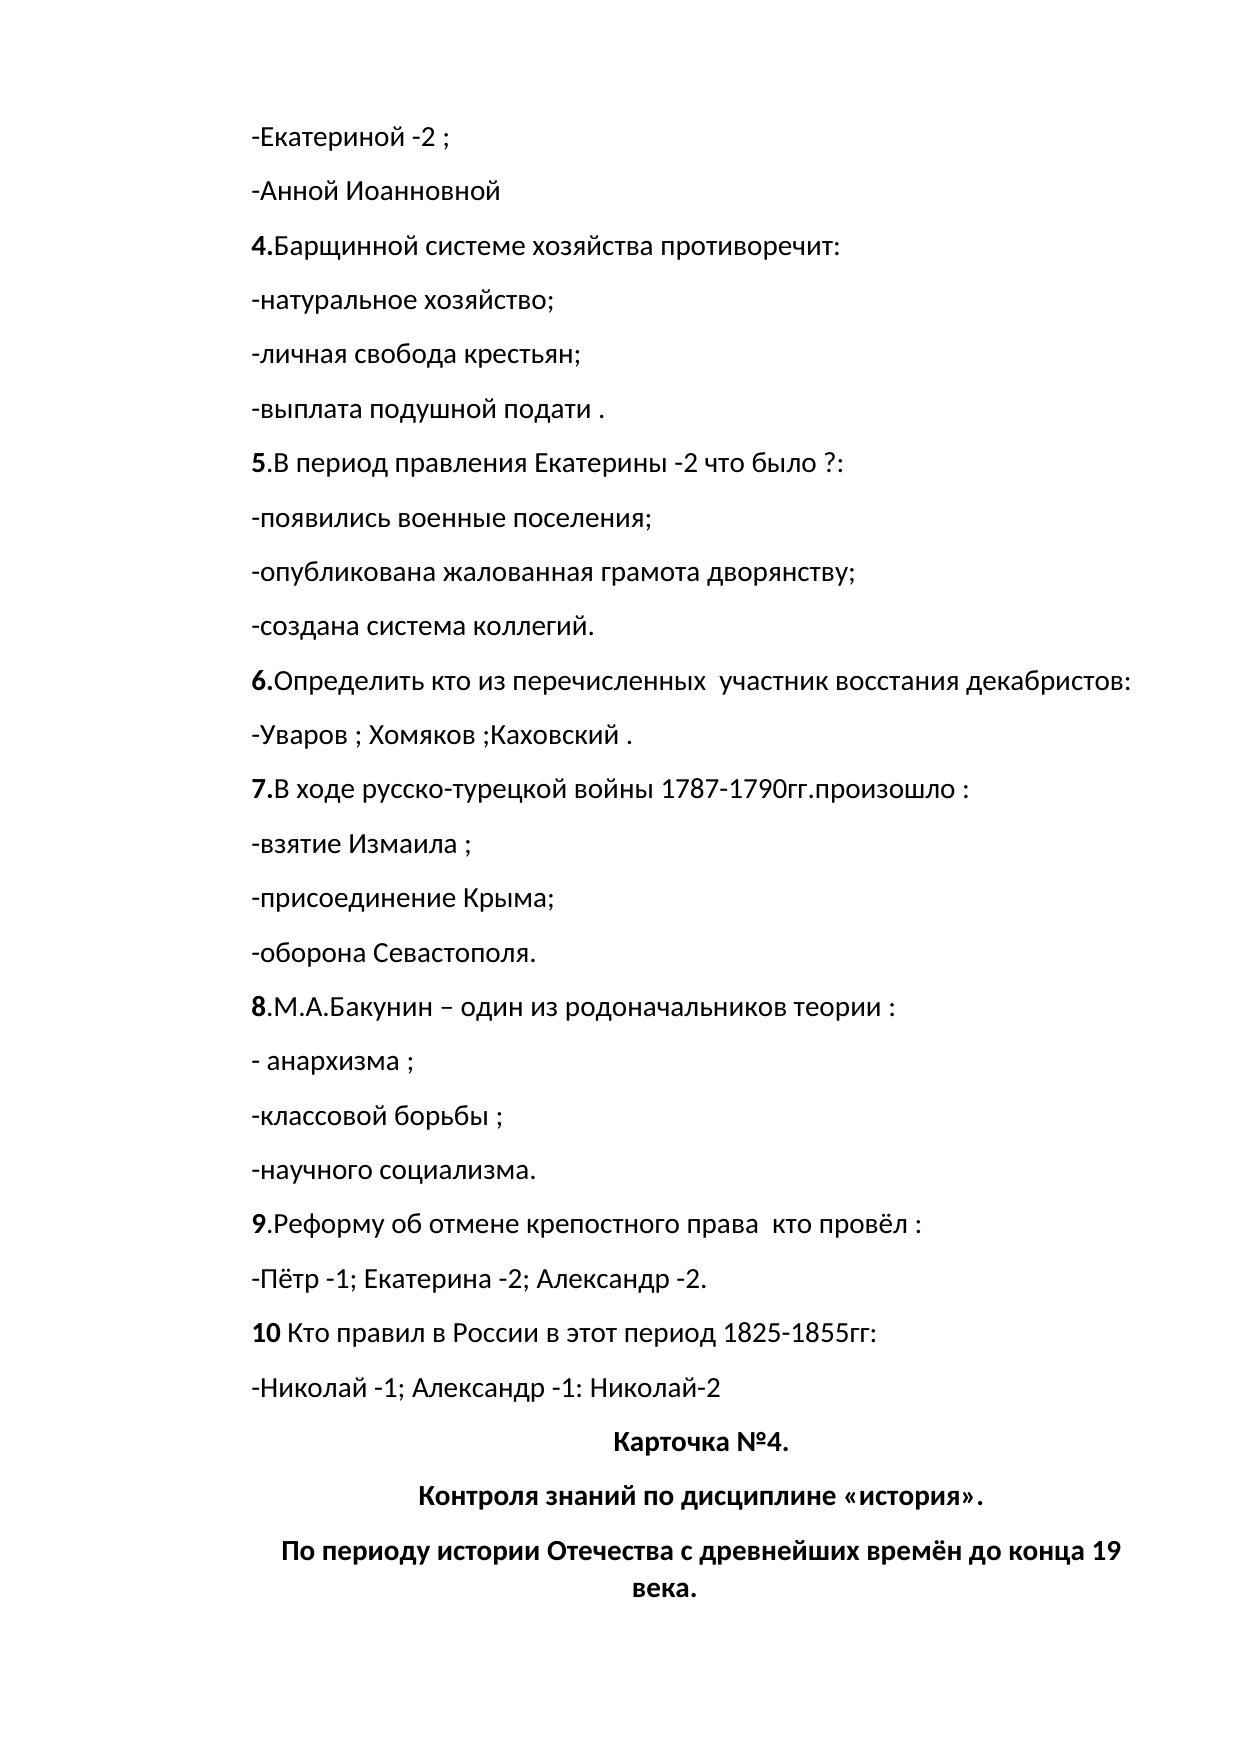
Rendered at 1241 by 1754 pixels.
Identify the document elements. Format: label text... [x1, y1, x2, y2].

text -Пётр -1; Екатерина -2; Александр -2. [177, 1260, 1152, 1296]
text -выплата подушной подати . [177, 390, 1152, 426]
text Контроля знаний по дисциплине «история». [177, 1477, 1152, 1513]
text 8.М.А.Бакунин – один из родоначальников теории : [177, 988, 1152, 1024]
text 9.Реформу об отмене крепостного права кто провёл : [177, 1206, 1152, 1241]
text -Уваров ; Хомяков ;Каховский . [177, 716, 1152, 752]
text 6.Определить кто из перечисленных участник восстания декабристов: [177, 662, 1152, 697]
text -научного социализма. [177, 1151, 1152, 1187]
text - анархизма ; [177, 1042, 1152, 1078]
text 7.В ходе русско-турецкой войны 1787-1790гг.произошло : [177, 771, 1152, 806]
text Карточка №4. [177, 1423, 1152, 1459]
text 4.Барщинной системе хозяйства противоречит: [177, 227, 1152, 262]
text -присоединение Крыма; [177, 879, 1152, 915]
text -Николай -1; Александр -1: Николай-2 [177, 1369, 1152, 1404]
text 10 Кто правил в России в этот период 1825-1855гг: [177, 1314, 1152, 1350]
text -создана система коллегий. [177, 607, 1152, 643]
text 5.В период правления Екатерины -2 что было ?: [177, 444, 1152, 480]
text По периоду истории Отечества с древнейших времён до конца 19 века. [177, 1532, 1152, 1605]
text -опубликована жалованная грамота дворянству; [177, 553, 1152, 589]
text -оборона Севастополя. [177, 934, 1152, 969]
text -натуральное хозяйство; [177, 281, 1152, 317]
text -взятие Измаила ; [177, 825, 1152, 861]
text -классовой борьбы ; [177, 1097, 1152, 1132]
text -Екатериной -2 ; [177, 118, 1152, 154]
text -личная свобода крестьян; [177, 336, 1152, 371]
text -Анной Иоанновной [177, 172, 1152, 208]
text -появились военные поселения; [177, 499, 1152, 534]
